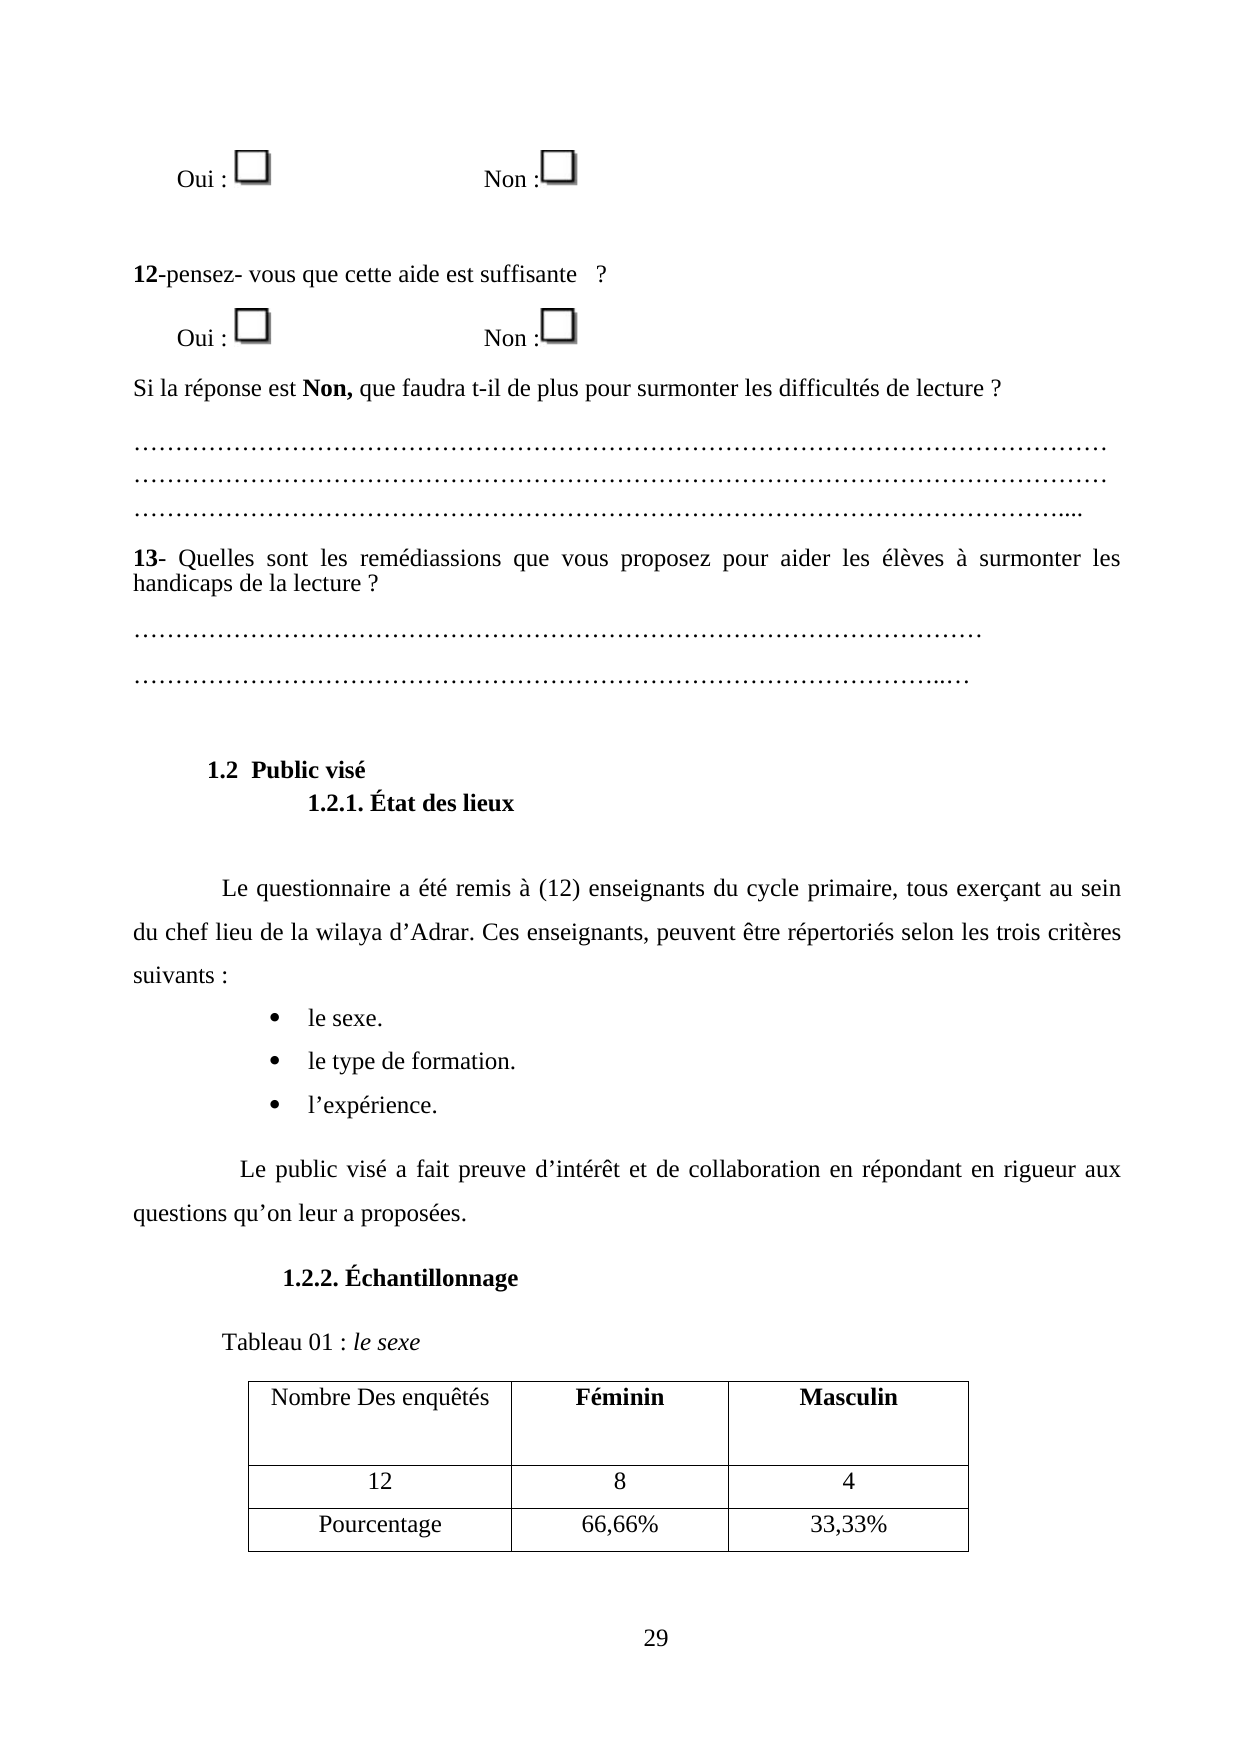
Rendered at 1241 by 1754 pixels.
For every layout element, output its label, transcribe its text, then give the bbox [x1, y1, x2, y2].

list 1.2.1. État des lieux [251, 788, 1122, 817]
table_cell 12 [249, 1466, 511, 1508]
table_cell 4 [729, 1466, 968, 1508]
table_cell 66,66% [512, 1509, 728, 1551]
table_header Nombre Des enquêtés [249, 1382, 511, 1465]
text Le public visé a fait preuve d’intérêt et de collaboration en répondant en rigueur aux questions qu’on leur a proposées. [133, 1154, 1122, 1227]
text Si la réponse est Non, que faudra t-il de plus pour surmonter les difficultés de lecture ? [133, 373, 1122, 401]
text Oui : Non : [177, 309, 1122, 352]
table_cell 33,33% [729, 1509, 968, 1551]
picture [233, 308, 272, 347]
text 12-pensez- vous que cette aide est suffisante ? [133, 259, 1122, 288]
table_header Féminin [512, 1382, 728, 1465]
text ………………………………………………………………………………………… [133, 617, 1122, 642]
table_cell 8 [512, 1466, 728, 1508]
picture [539, 308, 578, 347]
text 13- Quelles sont les remédiassions que vous proposez pour aider les élèves à surmonter les handicaps de la lecture ? [133, 546, 1122, 596]
text ………………………………………………………………………………………………………………………………………………………………………………………………………………………………………………………………………………………………………………….... [133, 427, 1122, 521]
list l’expérience. [270, 1090, 1122, 1119]
list Public visé [207, 755, 1122, 783]
text Oui : Non : [177, 150, 1122, 193]
table_cell Pourcentage [249, 1509, 511, 1551]
list Le questionnaire a été remis à (12) enseignants du cycle primaire, tous exerçant au sein du chef lieu de la wilaya d’Adrar. Ces enseignants, peuvent être répertoriés selon les trois critères suivants : [133, 873, 1122, 988]
list le type de formation. [270, 1046, 1122, 1075]
text Tableau 01 : le sexe [133, 1327, 1122, 1356]
list le sexe. [270, 1003, 1122, 1032]
text ……………………………………………………………………………………..… [133, 663, 1122, 688]
picture [539, 150, 578, 188]
text 1.2.2. Échantillonnage [133, 1263, 1122, 1291]
table_header Masculin [729, 1382, 968, 1465]
picture [233, 150, 272, 188]
